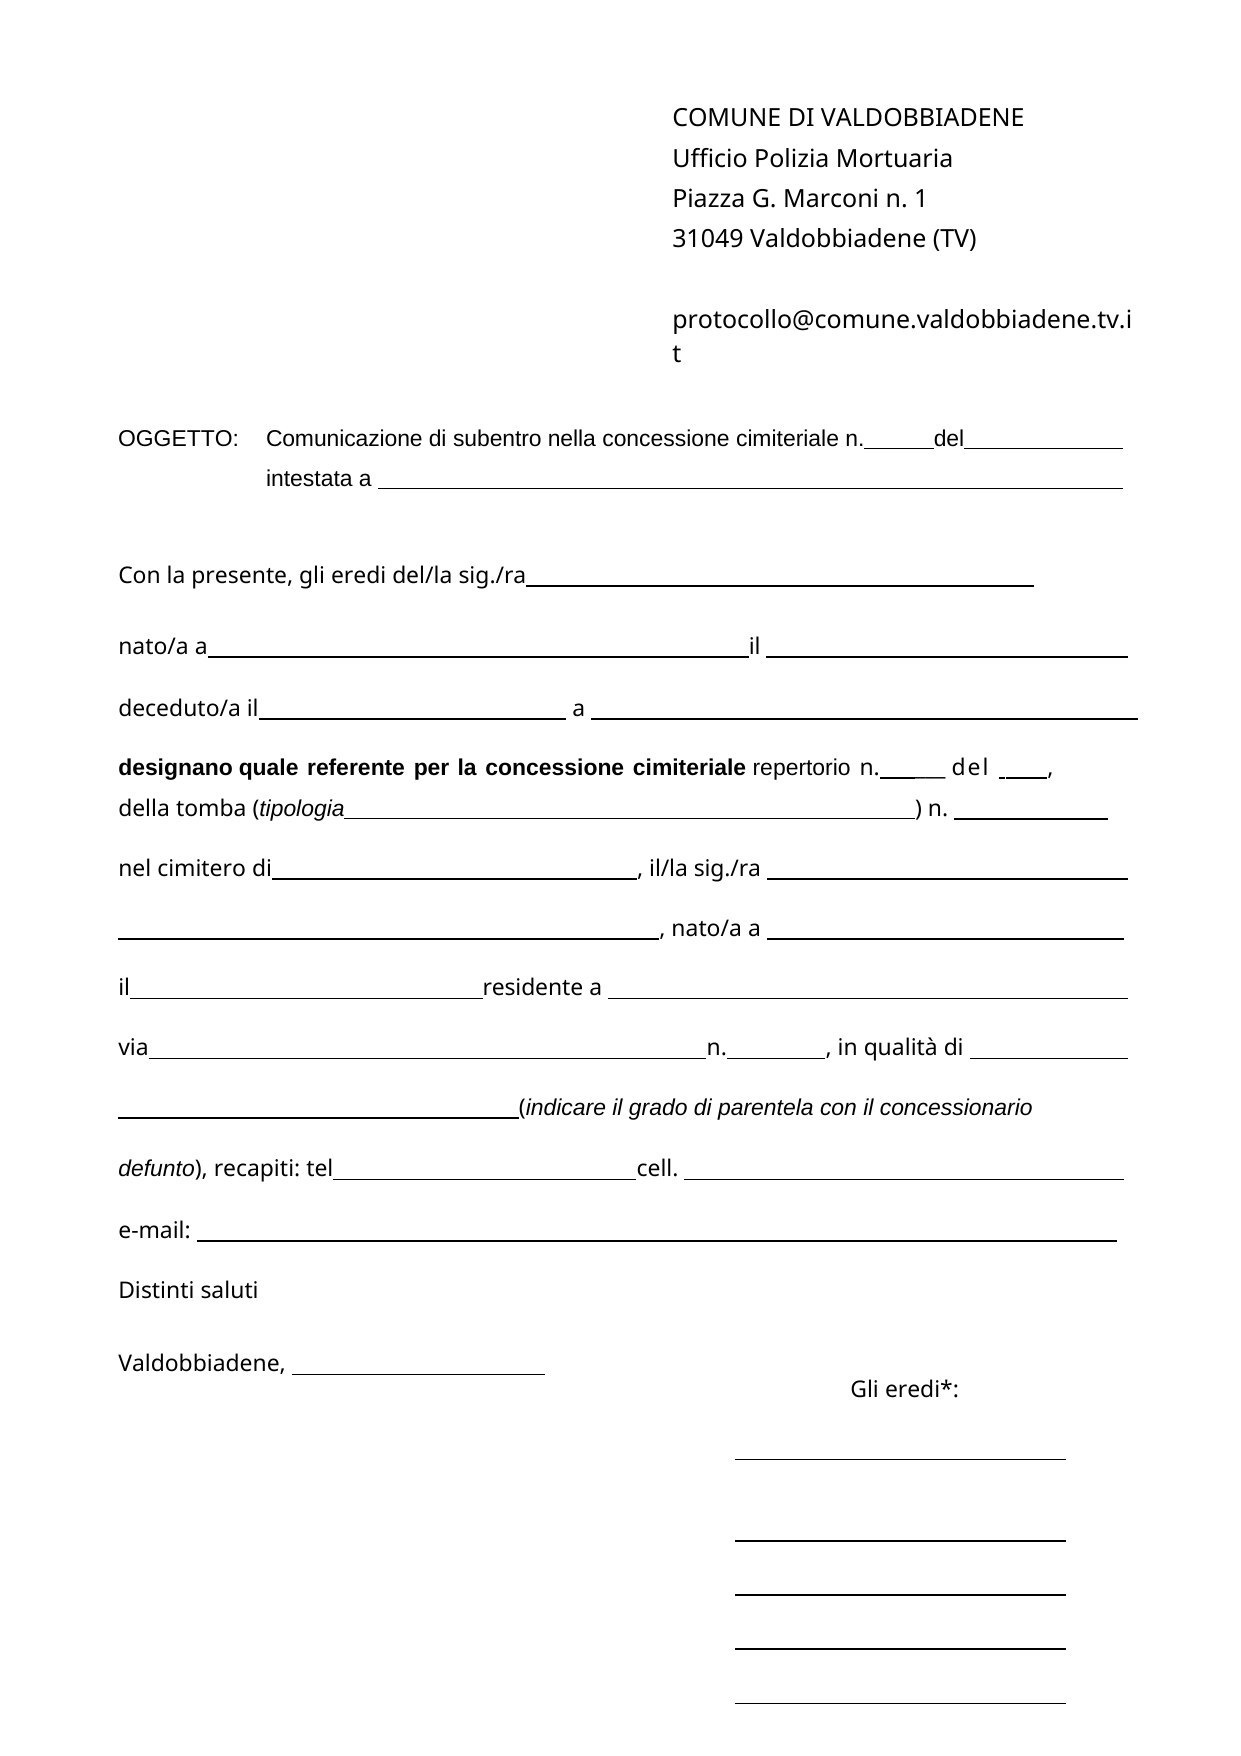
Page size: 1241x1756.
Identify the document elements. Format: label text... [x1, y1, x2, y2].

text via n. , in qualità di [118, 1031, 1140, 1062]
title COMUNE DI VALDOBBIADENE [672, 100, 1140, 134]
text e-mail: [118, 1214, 1140, 1245]
text OGGETTO: Comunicazione di subentro nella concessione cimiteriale n. del intestata a [118, 425, 1128, 491]
text (indicare il grado di parentela con il concessionario defunto), recapiti: tel cell. [118, 1091, 1124, 1183]
text deceduto/a il a _ [118, 691, 1140, 723]
text Con la presente, gli eredi del/la sig./ra ____________________________ [118, 559, 1128, 590]
text Gli eredi*: [850, 1377, 1140, 1403]
text Distinti saluti [106, 1273, 1140, 1305]
text della tomba (tipologia ) n. __________ [118, 792, 1140, 823]
text nato/a a il [118, 630, 1128, 661]
text , nato/a a [118, 912, 1140, 943]
title 31049 Valdobbiadene (TV) [672, 221, 1140, 255]
text il residente a [118, 971, 1140, 1002]
text designano quale referente per la concessione cimiteriale repertorio n. ___ del ____, [118, 751, 1140, 782]
title protocollo@comune.valdobbiadene.tv.it [672, 302, 1140, 370]
text nel cimitero di , il/la sig./ra [118, 852, 1140, 883]
title Ufficio Polizia Mortuaria [672, 140, 1140, 174]
title Piazza G. Marconi n. 1 [672, 181, 1140, 215]
text Valdobbiadene, [106, 1351, 1140, 1377]
